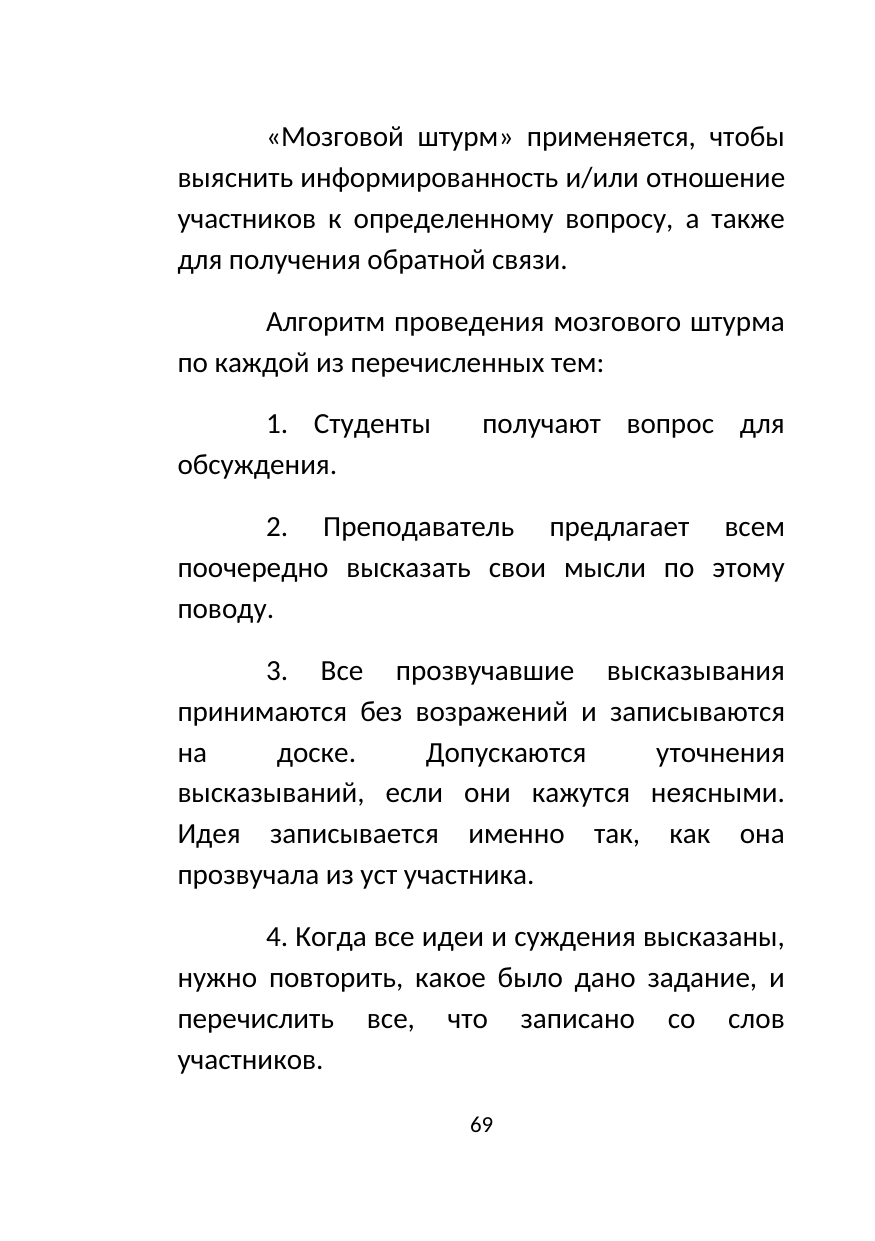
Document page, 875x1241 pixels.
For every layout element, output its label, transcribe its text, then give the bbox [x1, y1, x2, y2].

text 3. Все прозвучавшие высказывания принимаются без возражений и записываются на доске. Допускаются уточнения высказываний, если они кажутся неясными. Идея записывается именно так, как она прозвучала из уст участника. [177, 652, 785, 892]
text 4. Когда все идеи и суждения высказаны, нужно повторить, какое было дано задание, и перечислить все, что записано со слов участников. [177, 918, 785, 1077]
text 1. Студенты получают вопрос для обсуждения. [177, 405, 785, 482]
text Алгоритм проведения мозгового штурма по каждой из перечисленных тем: [177, 303, 785, 379]
text «Мозговой штурм» применяется, чтобы выяснить информированность и/или отношение участников к определенному вопросу, а также для получения обратной связи. [177, 118, 785, 277]
text 2. Преподаватель предлагает всем поочередно высказать свои мысли по этому поводу. [177, 508, 785, 626]
